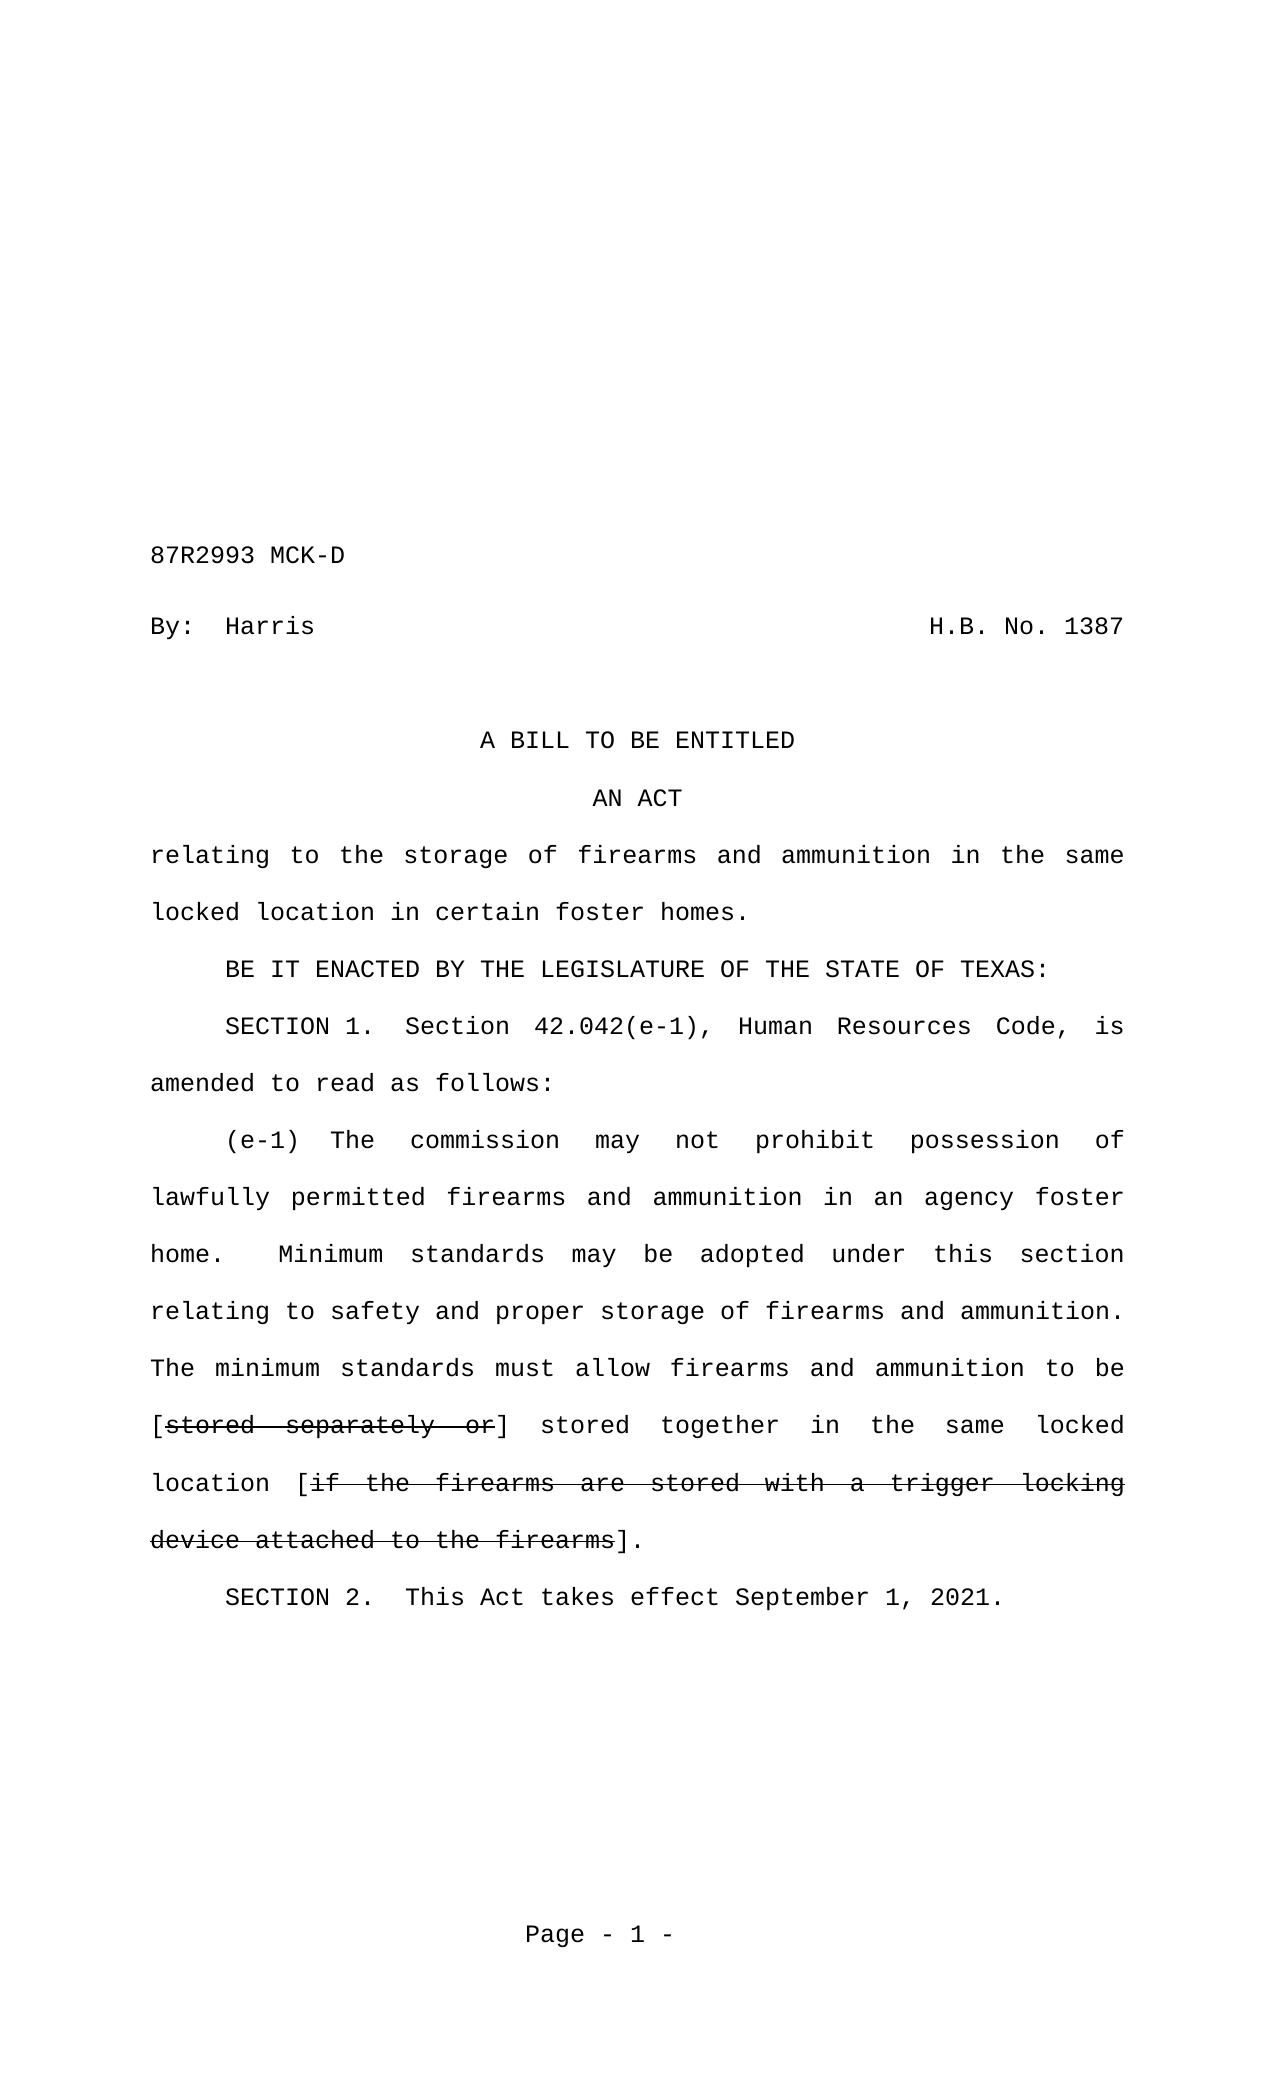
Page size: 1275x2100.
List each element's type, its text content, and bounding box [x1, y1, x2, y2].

text SECTION 1. Section 42.042(e-1), Human Resources Code, is amended to read as follows: [150, 1013, 1125, 1099]
text A BILL TO BE ENTITLED [150, 728, 1125, 756]
text relating to the storage of firearms and ammunition in the same locked location in certain foster homes. [150, 842, 1125, 928]
text By: Harris H.B. No. 1387 [150, 614, 1125, 642]
text 87R2993 MCK-D [150, 542, 1125, 571]
text AN ACT [150, 785, 1125, 813]
text SECTION 2. This Act takes effect September 1, 2021. [150, 1584, 1125, 1613]
text BE IT ENACTED BY THE LEGISLATURE OF THE STATE OF TEXAS: [150, 956, 1125, 985]
text (e-1) The commission may not prohibit possession of lawfully permitted firearms and ammunition in an agency foster home. Minimum standards may be adopted under this section relating to safety and proper storage of firearms and ammunition. The minimum standards must allow firearms and ammunition to be [stored separately or] stored together in the same locked location [if the firearms are stored with a trigger locking device attached to the firearms]. [150, 1127, 1125, 1556]
